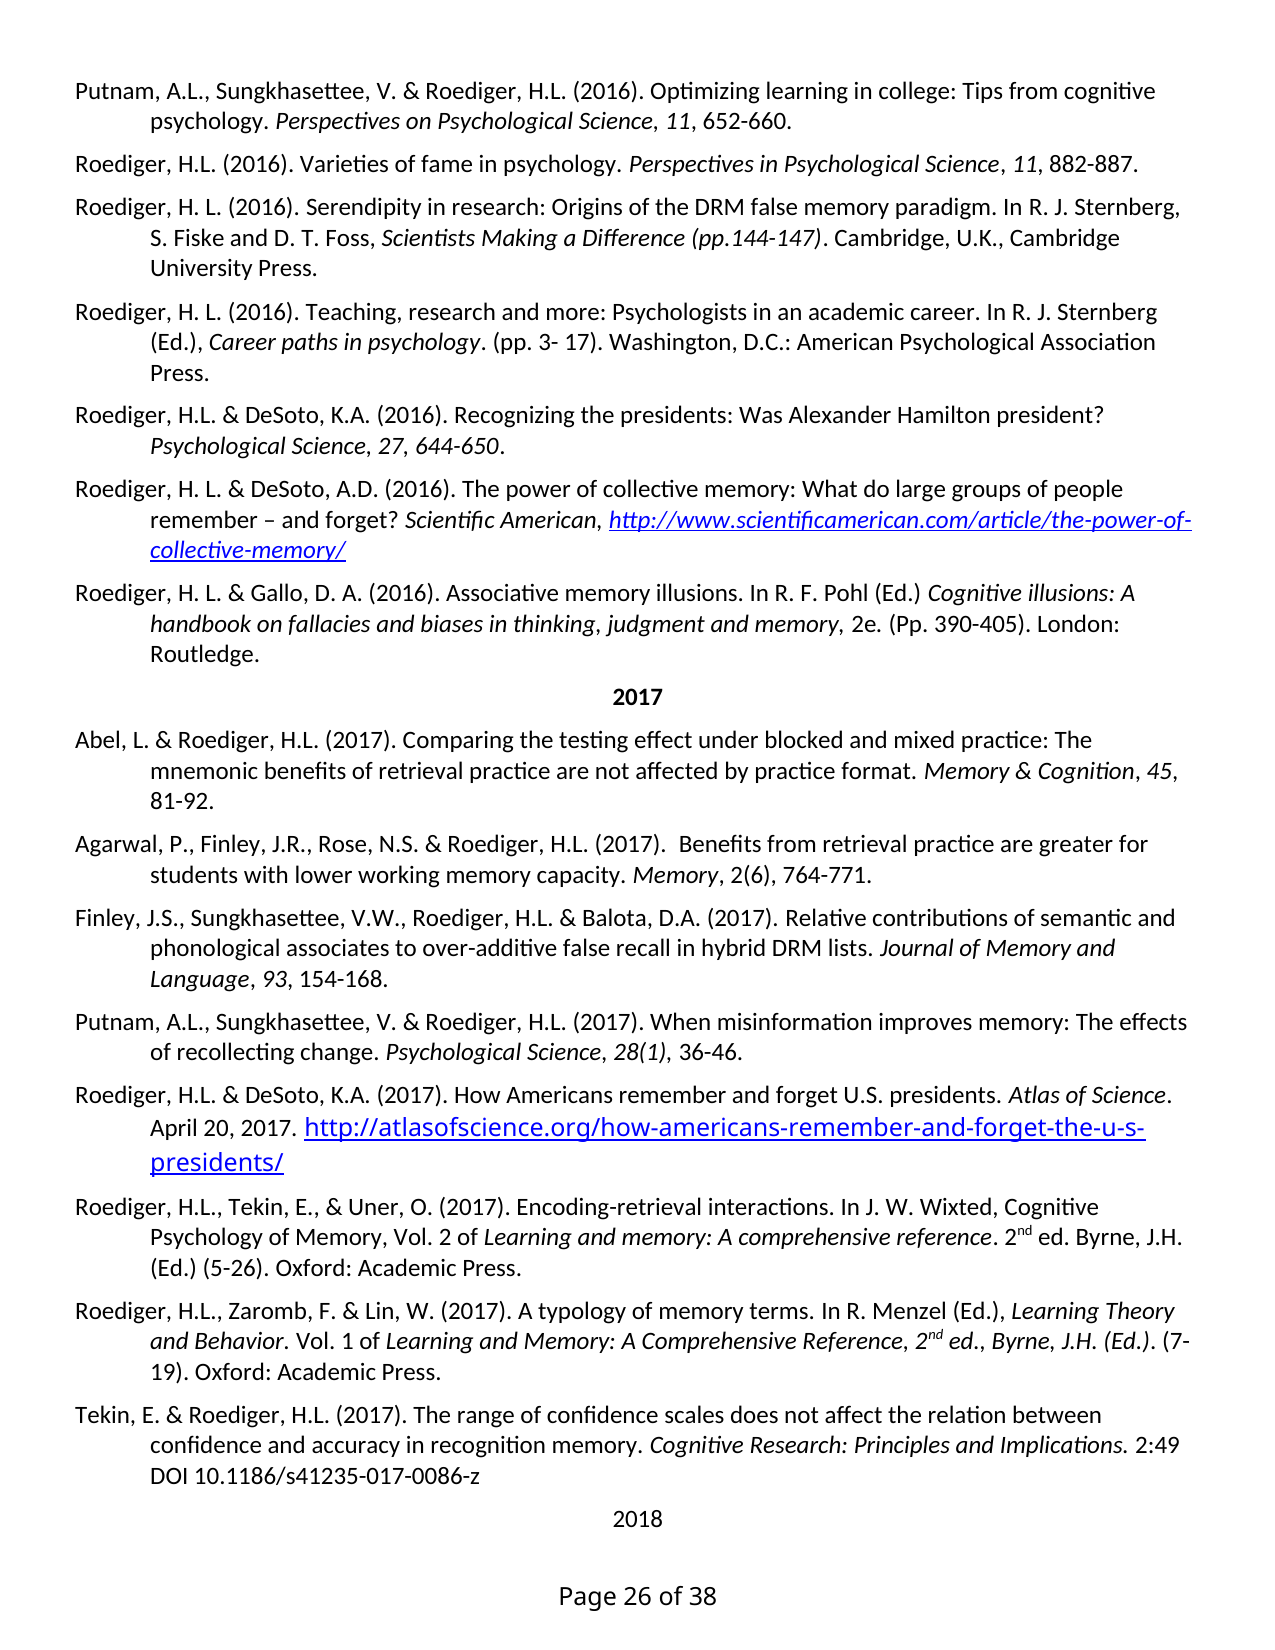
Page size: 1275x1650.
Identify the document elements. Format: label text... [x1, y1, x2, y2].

text Agarwal, P., Finley, J.R., Rose, N.S. & Roediger, H.L. (2017). Benefits from retrieval practice are greater for students with lower working memory capacity. Memory, 2(6), 764-771. [75, 828, 1200, 889]
text Putnam, A.L., Sungkhasettee, V. & Roediger, H.L. (2017). When misinformation improves memory: The effects of recollecting change. Psychological Science, 28(1), 36-46. [75, 1006, 1200, 1067]
text 2018 [75, 1503, 1200, 1533]
text Tekin, E. & Roediger, H.L. (2017). The range of confidence scales does not affect the relation between confidence and accuracy in recognition memory. Cognitive Research: Principles and Implications. 2:49 DOI 10.1186/s41235-017-0086-z [75, 1399, 1200, 1490]
text Roediger, H.L. & DeSoto, K.A. (2017). How Americans remember and forget U.S. presidents. Atlas of Science. [75, 1079, 1200, 1110]
text Abel, L. & Roediger, H.L. (2017). Comparing the testing effect under blocked and mixed practice: The mnemonic benefits of retrieval practice are not affected by practice format. Memory & Cognition, 45, 81-92. [75, 724, 1200, 816]
text Putnam, A.L., Sungkhasettee, V. & Roediger, H.L. (2016). Optimizing learning in college: Tips from cognitive psychology. Perspectives on Psychological Science, 11, 652-660. [75, 75, 1200, 136]
text Roediger, H. L. (2016). Serendipity in research: Origins of the DRM false memory paradigm. In R. J. Sternberg, S. Fiske and D. T. Foss, Scientists Making a Difference (pp.144-147). Cambridge, U.K., Cambridge University Press. [75, 192, 1200, 283]
text Roediger, H.L. & DeSoto, K.A. (2016). Recognizing the presidents: Was Alexander Hamilton president? Psychological Science, 27, 644-650. [75, 400, 1200, 461]
text 2017 [75, 681, 1200, 712]
text Roediger, H. L. & DeSoto, A.D. (2016). The power of collective memory: What do large groups of people remember – and forget? Scientific American, http://www.scientificamerican.com/article/the-power-of-collective-memory/ [75, 473, 1200, 565]
text Finley, J.S., Sungkhasettee, V.W., Roediger, H.L. & Balota, D.A. (2017). Relative contributions of semantic and phonological associates to over-additive false recall in hybrid DRM lists. Journal of Memory and Language, 93, 154-168. [75, 902, 1200, 993]
text Roediger, H. L. (2016). Teaching, research and more: Psychologists in an academic career. In R. J. Sternberg (Ed.), Career paths in psychology. (pp. 3- 17). Washington, D.C.: American Psychological Association Press. [75, 296, 1200, 387]
text Roediger, H.L. (2016). Varieties of fame in psychology. Perspectives in Psychological Science, 11, 882-887. [75, 148, 1200, 179]
text Roediger, H. L. & Gallo, D. A. (2016). Associative memory illusions. In R. F. Pohl (Ed.) Cognitive illusions: A handbook on fallacies and biases in thinking, judgment and memory, 2e. (Pp. 390-405). London: Routledge. [75, 577, 1200, 669]
text April 20, 2017. http://atlasofscience.org/how-americans-remember-and-forget-the-u-s-presidents/ [75, 1110, 1200, 1178]
text Roediger, H.L., Tekin, E., & Uner, O. (2017). Encoding-retrieval interactions. In J. W. Wixted, Cognitive Psychology of Memory, Vol. 2 of Learning and memory: A comprehensive reference. 2nd ed. Byrne, J.H. (Ed.) (5-26). Oxford: Academic Press. [75, 1191, 1200, 1282]
text Roediger, H.L., Zaromb, F. & Lin, W. (2017). A typology of memory terms. In R. Menzel (Ed.), Learning Theory and Behavior. Vol. 1 of Learning and Memory: A Comprehensive Reference, 2nd ed., Byrne, J.H. (Ed.). (7-19). Oxford: Academic Press. [75, 1295, 1200, 1386]
